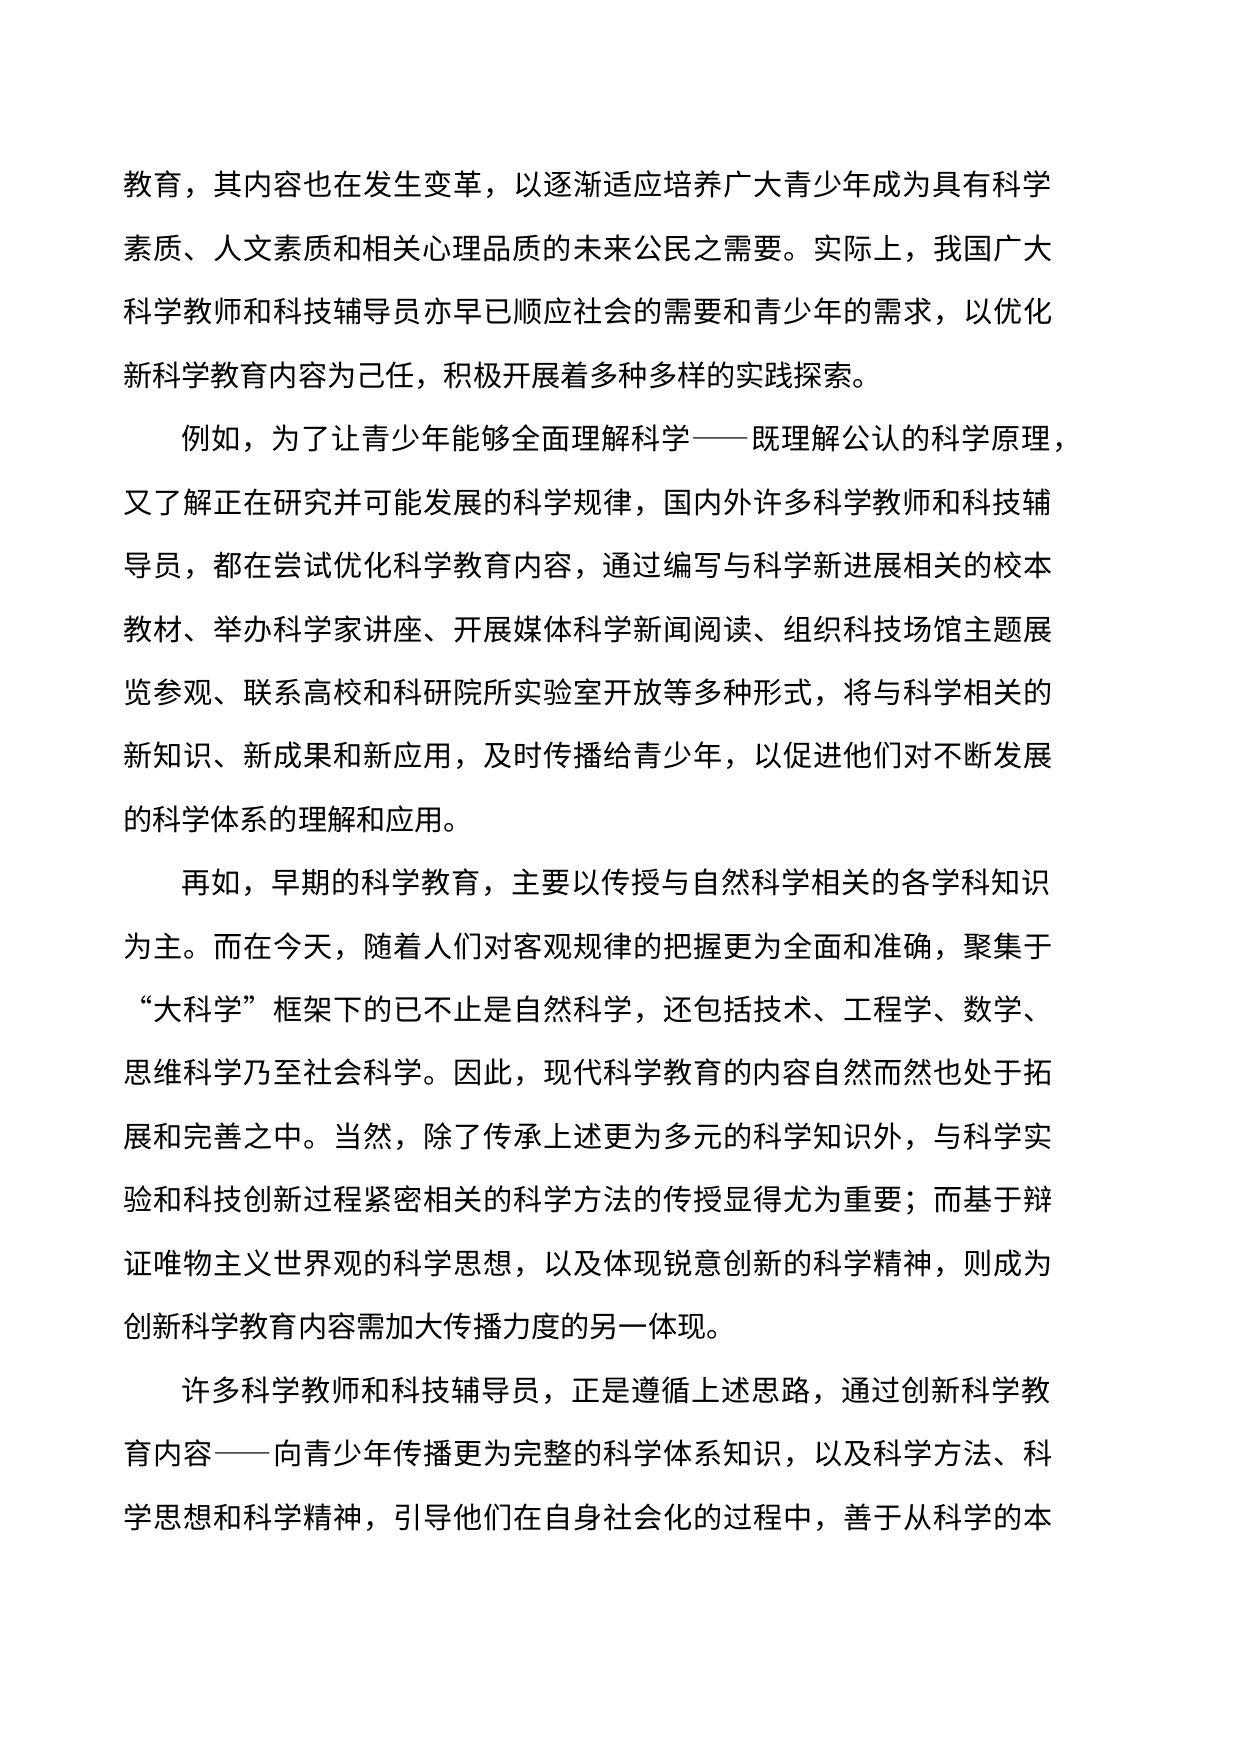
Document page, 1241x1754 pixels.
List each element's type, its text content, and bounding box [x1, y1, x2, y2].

text 再如，早期的科学教育，主要以传授与自然科学相关的各学科知识为主。而在今天，随着人们对客观规律的把握更为全面和准确，聚集于“大科学”框架下的已不止是自然科学，还包括技术、工程学、数学、思维科学乃至社会科学。因此，现代科学教育的内容自然而然也处于拓展和完善之中。当然，除了传承上述更为多元的科学知识外，与科学实验和科技创新过程紧密相关的科学方法的传授显得尤为重要；而基于辩证唯物主义世界观的科学思想，以及体现锐意创新的科学精神，则成为创新科学教育内容需加大传播力度的另一体现。 [123, 860, 1053, 1346]
text 例如，为了让青少年能够全面理解科学——既理解公认的科学原理，又了解正在研究并可能发展的科学规律，国内外许多科学教师和科技辅导员，都在尝试优化科学教育内容，通过编写与科学新进展相关的校本教材、举办科学家讲座、开展媒体科学新闻阅读、组织科技场馆主题展览参观、联系高校和科研院所实验室开放等多种形式，将与科学相关的新知识、新成果和新应用，及时传播给青少年，以促进他们对不断发展的科学体系的理解和应用。 [123, 416, 1053, 839]
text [123, 162, 1053, 394]
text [123, 1367, 1053, 1536]
